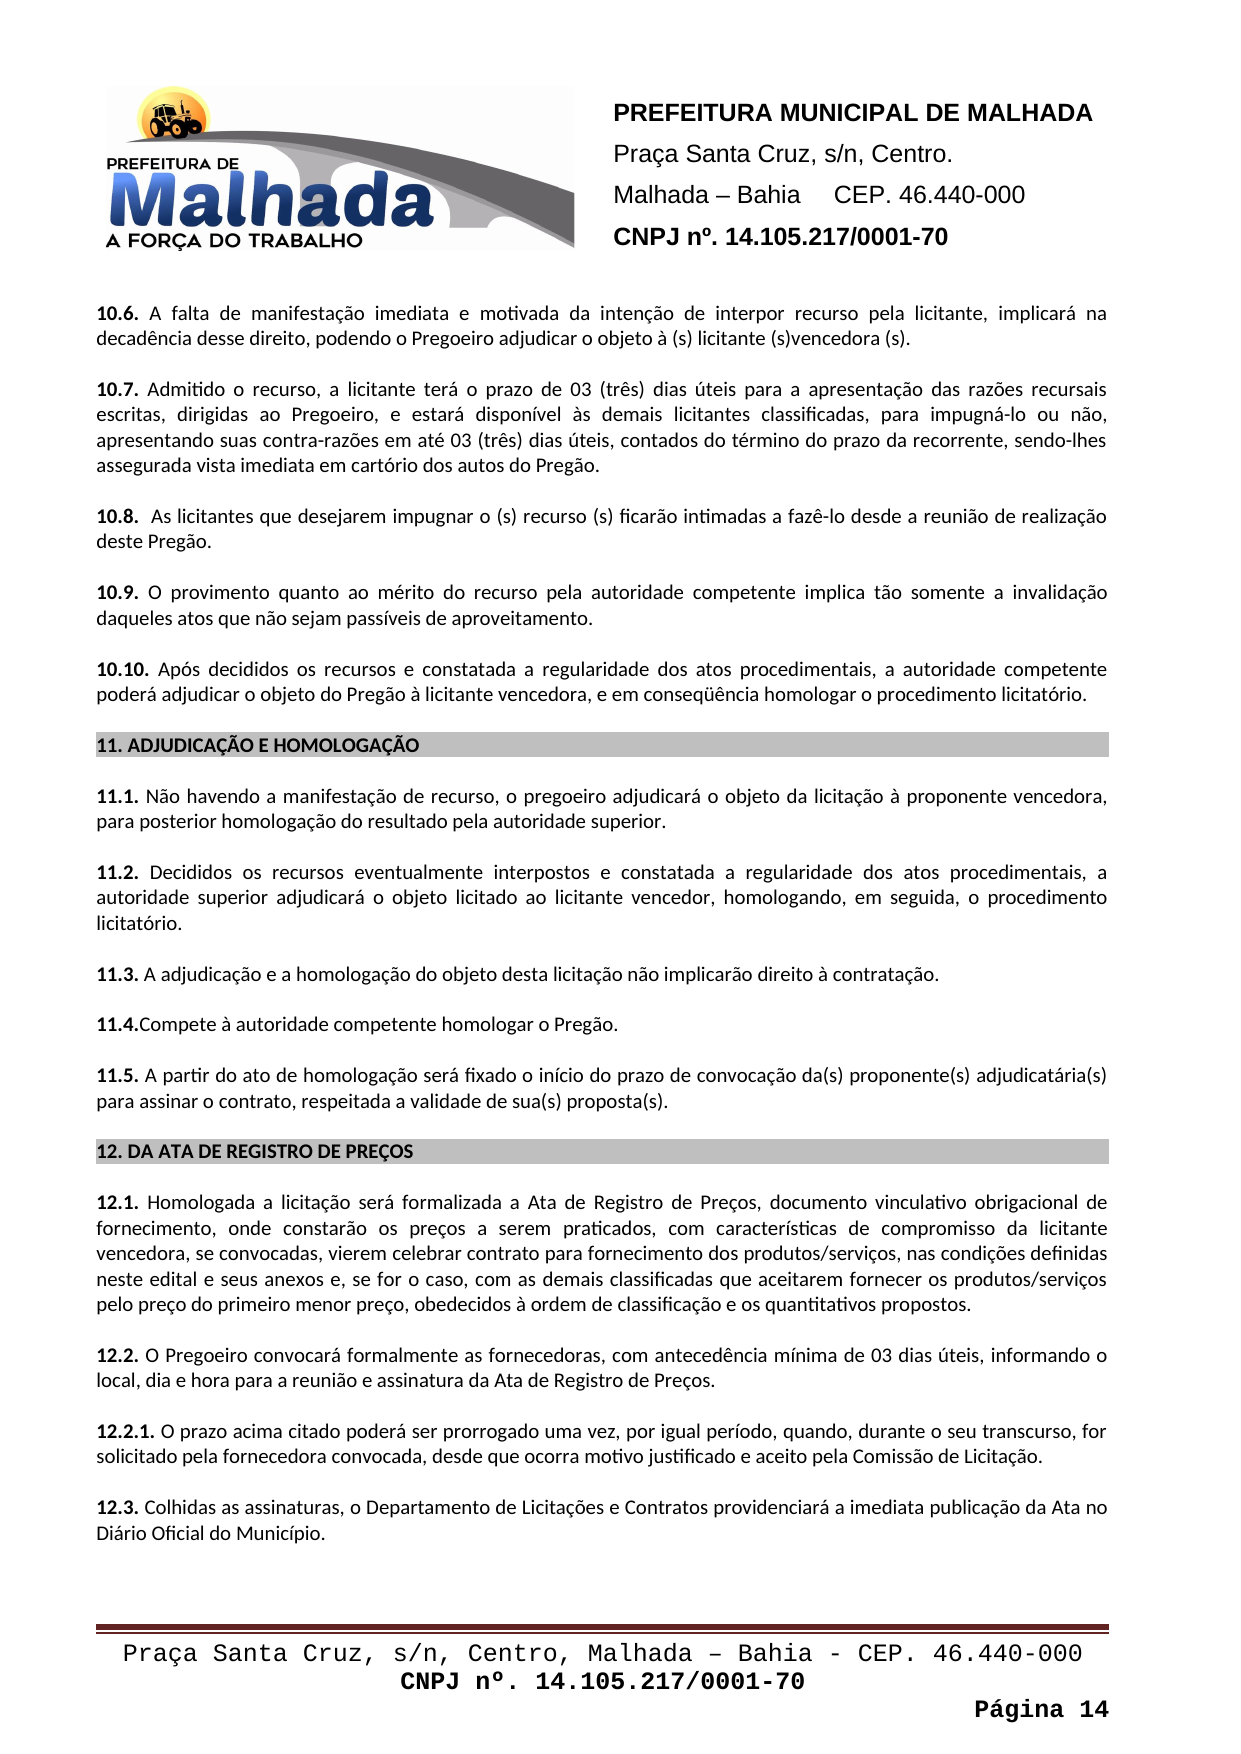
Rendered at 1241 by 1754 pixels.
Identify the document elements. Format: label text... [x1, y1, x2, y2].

text 10.6. A falta de manifestação imediata e motivada da intenção de interpor recurso pela licitante, implicará na decadência desse direito, podendo o Pregoeiro adjudicar o objeto à (s) licitante (s)vencedora (s). [96, 300, 1109, 351]
text 12. DA ATA DE REGISTRO DE PREÇOS [96, 1139, 1109, 1164]
text 11.1. Não havendo a manifestação de recurso, o pregoeiro adjudicará o objeto da licitação à proponente vencedora, para posterior homologação do resultado pela autoridade superior. [96, 783, 1109, 834]
subtitle 11. ADJUDICAÇÃO E HOMOLOGAÇÃO [96, 732, 1109, 757]
text 12.2. O Pregoeiro convocará formalmente as fornecedoras, com antecedência mínima de 03 dias úteis, informando o local, dia e hora para a reunião e assinatura da Ata de Registro de Preços. [96, 1342, 1109, 1393]
text 12.2.1. O prazo acima citado poderá ser prorrogado uma vez, por igual período, quando, durante o seu transcurso, for solicitado pela fornecedora convocada, desde que ocorra motivo justificado e aceito pela Comissão de Licitação. [96, 1418, 1109, 1469]
picture [105, 86, 575, 251]
text 10.7. Admitido o recurso, a licitante terá o prazo de 03 (três) dias úteis para a apresentação das razões recursais escritas, dirigidas ao Pregoeiro, e estará disponível às demais licitantes classificadas, para impugná-lo ou não, apresentando suas contra-razões em até 03 (três) dias úteis, contados do término do prazo da recorrente, sendo-lhes assegurada vista imediata em cartório dos autos do Pregão. [96, 376, 1109, 478]
text 11.4.Compete à autoridade competente homologar o Pregão. [96, 1012, 1109, 1037]
text 11.3. A adjudicação e a homologação do objeto desta licitação não implicarão direito à contratação. [96, 961, 1109, 986]
text 10.10. Após decididos os recursos e constatada a regularidade dos atos procedimentais, a autoridade competente poderá adjudicar o objeto do Pregão à licitante vencedora, e em conseqüência homologar o procedimento licitatório. [96, 656, 1109, 707]
text 11.2. Decididos os recursos eventualmente interpostos e constatada a regularidade dos atos procedimentais, a autoridade superior adjudicará o objeto licitado ao licitante vencedor, homologando, em seguida, o procedimento licitatório. [96, 859, 1109, 935]
text 10.9. O provimento quanto ao mérito do recurso pela autoridade competente implica tão somente a invalidação daqueles atos que não sejam passíveis de aproveitamento. [96, 579, 1109, 630]
text 12.3. Colhidas as assinaturas, o Departamento de Licitações e Contratos providenciará a imediata publicação da Ata no Diário Oficial do Município. [96, 1494, 1109, 1545]
text 10.8. As licitantes que desejarem impugnar o (s) recurso (s) ficarão intimadas a fazê-lo desde a reunião de realização deste Pregão. [96, 503, 1109, 554]
text 12.1. Homologada a licitação será formalizada a Ata de Registro de Preços, documento vinculativo obrigacional de fornecimento, onde constarão os preços a serem praticados, com características de compromisso da licitante vencedora, se convocadas, vierem celebrar contrato para fornecimento dos produtos/serviços, nas condições definidas neste edital e seus anexos e, se for o caso, com as demais classificadas que aceitarem fornecer os produtos/serviços pelo preço do primeiro menor preço, obedecidos à ordem de classificação e os quantitativos propostos. [96, 1189, 1109, 1317]
text 11.5. A partir do ato de homologação será fixado o início do prazo de convocação da(s) proponente(s) adjudicatária(s) para assinar o contrato, respeitada a validade de sua(s) proposta(s). [96, 1062, 1109, 1113]
